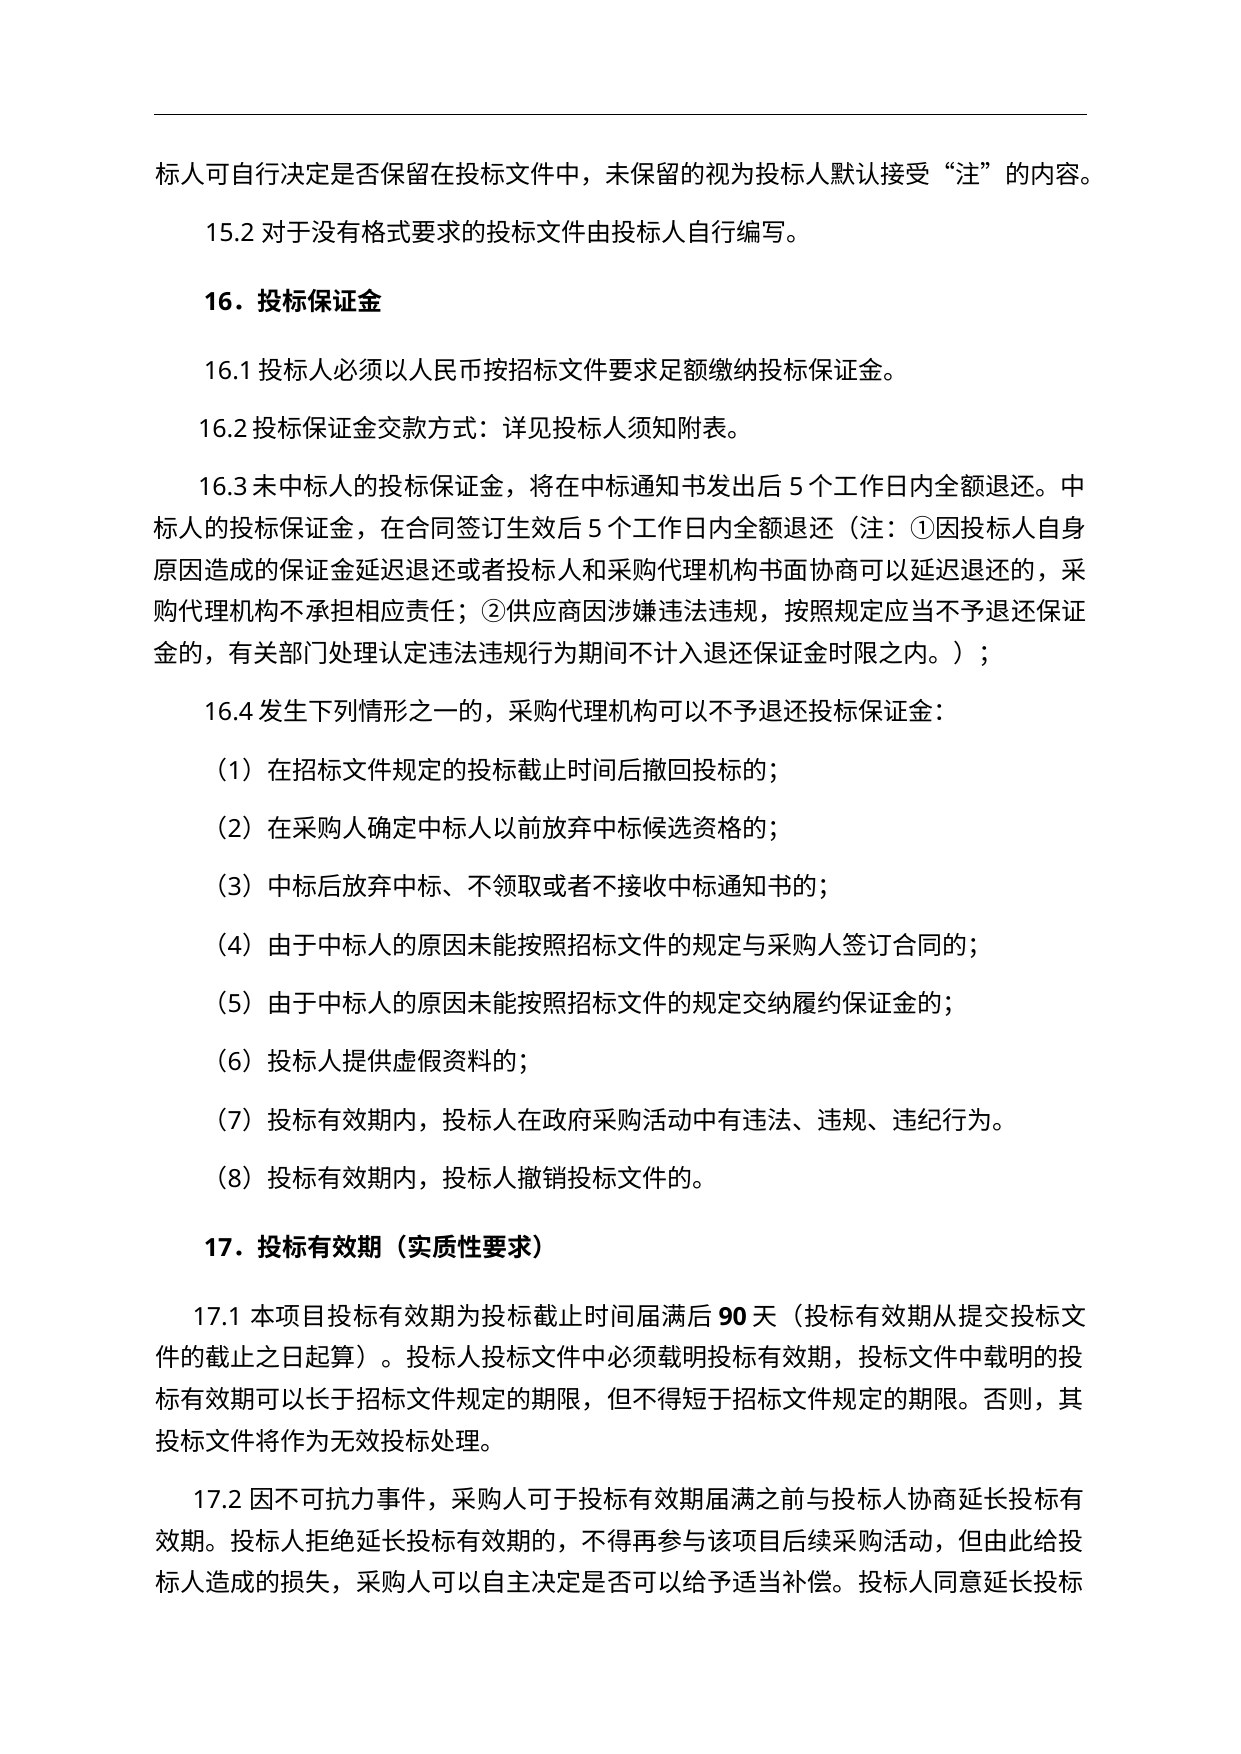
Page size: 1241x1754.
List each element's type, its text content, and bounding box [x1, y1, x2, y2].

text （4）由于中标人的原因未能按照招标文件的规定与采购人签订合同的； [153, 921, 1087, 962]
text 15.2 对于没有格式要求的投标文件由投标人自行编写。 [155, 208, 1087, 250]
text （8）投标有效期内，投标人撤销投标文件的。 [153, 1154, 1087, 1196]
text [155, 150, 1087, 192]
text 16.2投标保证金交款方式：详见投标人须知附表。 [153, 404, 1087, 446]
text 16.3未中标人的投标保证金，将在中标通知书发出后5个工作日内全额退还。中标人的投标保证金，在合同签订生效后5个工作日内全额退还（注：①因投标人自身原因造成的保证金延迟退还或者投标人和采购代理机构书面协商可以延迟退还的，采购代理机构不承担相应责任；②供应商因涉嫌违法违规，按照规定应当不予退还保证金的，有关部门处理认定违法违规行为期间不计入退还保证金时限之内。）； [153, 462, 1087, 671]
text （6）投标人提供虚假资料的； [153, 1037, 1087, 1079]
text （3）中标后放弃中标、不领取或者不接收中标通知书的； [153, 862, 1087, 904]
text 17.1 本项目投标有效期为投标截止时间届满后90天（投标有效期从提交投标文件的截止之日起算）。投标人投标文件中必须载明投标有效期，投标文件中载明的投标有效期可以长于招标文件规定的期限，但不得短于招标文件规定的期限。否则，其投标文件将作为无效投标处理。 [155, 1292, 1087, 1458]
subtitle 17．投标有效期（实质性要求） [153, 1223, 1087, 1264]
text 16.4发生下列情形之一的，采购代理机构可以不予退还投标保证金： [153, 687, 1087, 729]
text （7）投标有效期内，投标人在政府采购活动中有违法、违规、违纪行为。 [153, 1096, 1087, 1137]
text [155, 1475, 1087, 1600]
subtitle 16．投标保证金 [153, 277, 1087, 319]
text 16.1投标人必须以人民币按招标文件要求足额缴纳投标保证金。 [153, 346, 1087, 387]
text （5）由于中标人的原因未能按照招标文件的规定交纳履约保证金的； [153, 979, 1087, 1021]
text （1）在招标文件规定的投标截止时间后撤回投标的； [153, 746, 1087, 787]
text （2）在采购人确定中标人以前放弃中标候选资格的； [153, 804, 1087, 846]
